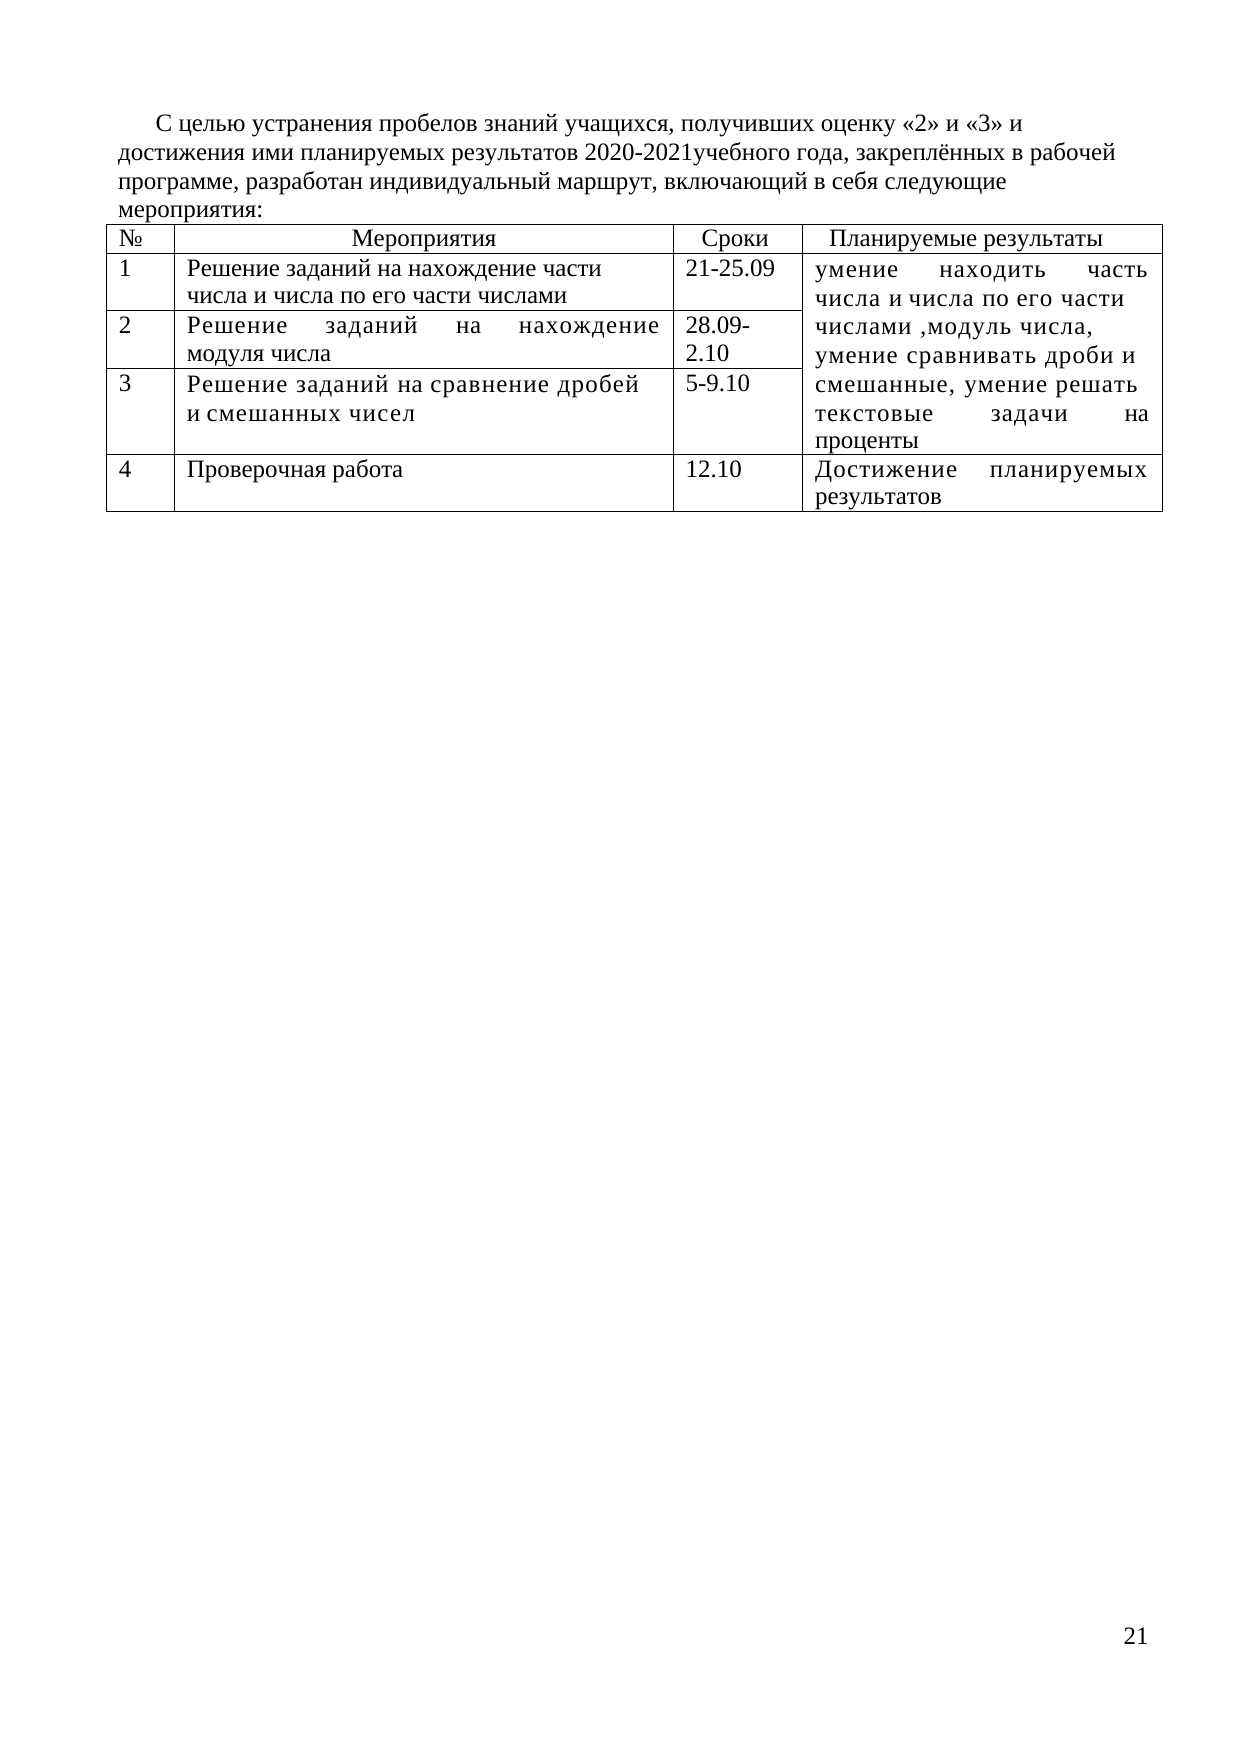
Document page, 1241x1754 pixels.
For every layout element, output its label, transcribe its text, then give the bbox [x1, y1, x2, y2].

table_header Мероприятия [175, 225, 673, 253]
table_cell 2 [107, 311, 174, 368]
table_header № [107, 225, 174, 253]
table_cell Решение заданий на нахождение модуля числа [175, 311, 673, 368]
table_cell 21-25.09 [674, 254, 802, 310]
table_cell 5-9.10 [674, 369, 802, 454]
table_cell 28.09- 2.10 [674, 311, 802, 368]
text С целью устранения пробелов знаний учащихся, получивших оценку «2» и «3» и достижения ими планируемых результатов 2020-2021учебного года, закреплённых в рабочей программе, разработан индивидуальный маршрут, включающий в себя следующие мероприятия: [118, 108, 1117, 223]
table_cell 4 [107, 455, 174, 511]
table_cell 12.10 [674, 455, 802, 511]
table_cell 3 [107, 369, 174, 454]
table_cell 1 [107, 254, 174, 310]
table_header Планируемые результаты [803, 225, 1162, 253]
table_cell Решение заданий на сравнение дробей и смешанных чисел [175, 369, 673, 454]
table_cell Проверочная работа [175, 455, 673, 511]
table_cell умение находить часть числа и числа по его части числами ,модуль числа, умение сравнивать дроби и смешанные, умение решать текстовые задачи на проценты [803, 254, 1162, 454]
table_cell Достижение планируемых результатов [803, 455, 1162, 511]
table_cell Решение заданий на нахождение части числа и числа по его части числами [175, 254, 673, 310]
table_header Сроки [674, 225, 802, 253]
